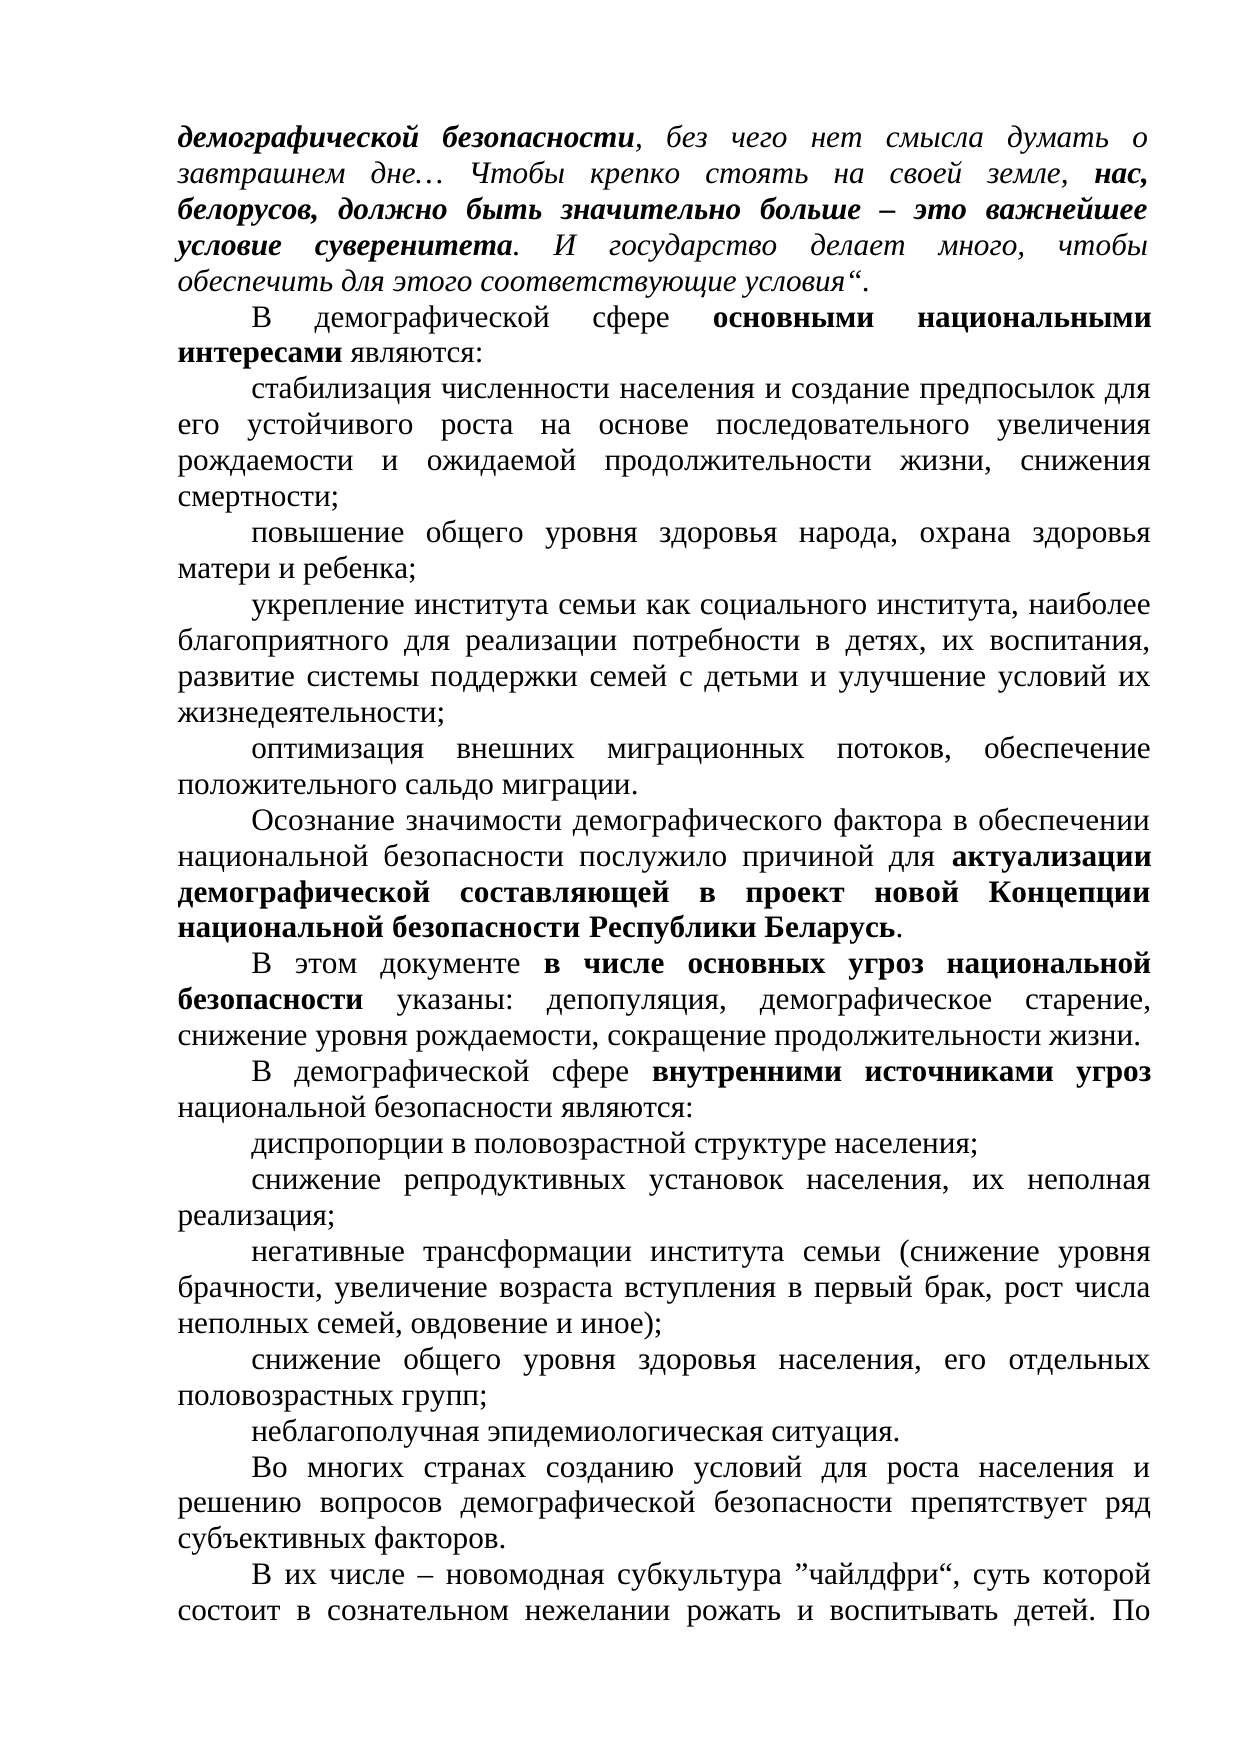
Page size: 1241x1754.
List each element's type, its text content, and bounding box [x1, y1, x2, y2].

text В этом документе в числе основных угроз национальной безопасности указаны: депопуляция, демографическое старение, снижение уровня рождаемости, сокращение продолжительности жизни. [177, 945, 1152, 1052]
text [177, 118, 1152, 298]
text укрепление института семьи как социального института, наиболее благоприятного для реализации потребности в детях, их воспитания, развитие системы поддержки семей с детьми и улучшение условий их жизнедеятельности; [177, 585, 1152, 729]
text Осознание значимости демографического фактора в обеспечении национальной безопасности послужило причиной для актуализации демографической составляющей в проект новой Концепции национальной безопасности Республики Беларусь. [177, 801, 1152, 945]
text стабилизация численности населения и создание предпосылок для его устойчивого роста на основе последовательного увеличения рождаемости и ожидаемой продолжительности жизни, снижения смертности; [177, 370, 1152, 513]
text негативные трансформации института семьи (снижение уровня брачности, увеличение возраста вступления в первый брак, рост числа неполных семей, овдовение и иное); [177, 1232, 1152, 1340]
text оптимизация внешних миграционных потоков, обеспечение положительного сальдо миграции. [177, 729, 1152, 801]
text снижение общего уровня здоровья населения, его отдельных половозрастных групп; [177, 1340, 1152, 1412]
text В демографической сфере внутренними источниками угроз национальной безопасности являются: [177, 1052, 1152, 1124]
text В демографической сфере основными национальными интересами являются: [177, 298, 1152, 370]
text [177, 1556, 1152, 1627]
text повышение общего уровня здоровья народа, охрана здоровья матери и ребенка; [177, 513, 1152, 585]
text снижение репродуктивных установок населения, их неполная реализация; [177, 1160, 1152, 1232]
text неблагополучная эпидемиологическая ситуация. [177, 1412, 1152, 1448]
text Во многих странах созданию условий для роста населения и решению вопросов демографической безопасности препятствует ряд субъективных факторов. [177, 1448, 1152, 1556]
text диспропорции в половозрастной структуре населения; [177, 1124, 1152, 1160]
